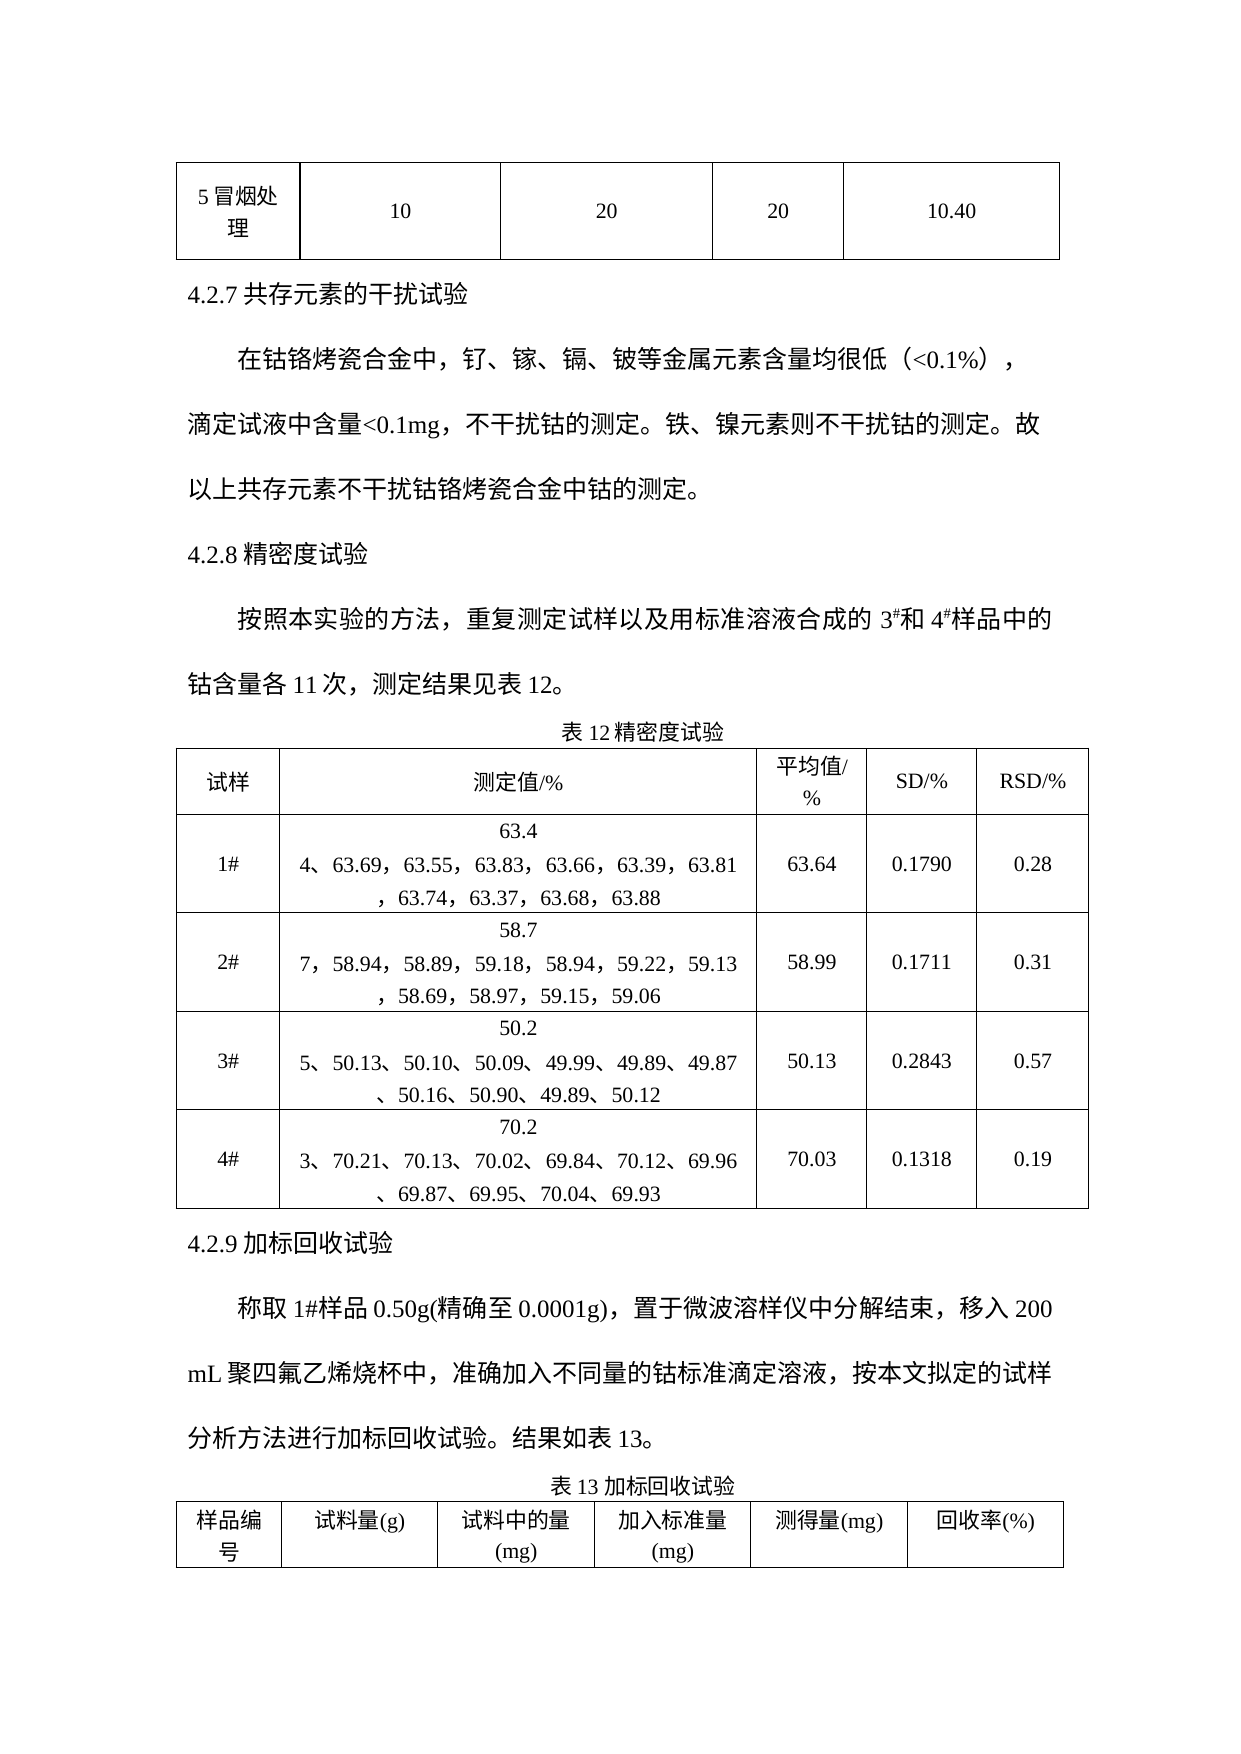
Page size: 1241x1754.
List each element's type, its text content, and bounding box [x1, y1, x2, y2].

table_cell 3# [177, 1012, 279, 1109]
table_cell 0.19 [977, 1110, 1088, 1208]
table_cell 4# [177, 1110, 279, 1208]
text 表13 加标回收试验 [187, 1469, 1053, 1501]
table_header 回收率(%) [908, 1502, 1063, 1567]
table_cell 63.64 [757, 815, 866, 912]
table_cell 70.03 [757, 1110, 866, 1208]
table_cell 2# [177, 913, 279, 1011]
table_header 测得量(mg) [751, 1502, 907, 1567]
text 按照本实验的方法，重复测定试样以及用标准溶液合成的3#和4#样品中的钴含量各11次，测定结果见表12。 [187, 585, 1053, 715]
table_cell 0.1790 [867, 815, 976, 912]
table_cell 10.40 [844, 163, 1059, 259]
table_cell 63.44、63.69，63.55，63.83，63.66，63.39，63.81，63.74，63.37，63.68，63.88 [280, 815, 756, 912]
table_cell 58.99 [757, 913, 866, 1011]
table_header 试料中的量(mg) [438, 1502, 594, 1567]
table_cell 70.23、70.21、70.13、70.02、69.84、70.12、69.96、69.87、69.95、70.04、69.93 [280, 1110, 756, 1208]
table_cell 0.1711 [867, 913, 976, 1011]
table_header 试样 [177, 749, 279, 813]
table_header RSD/% [977, 749, 1088, 813]
table_header SD/% [867, 749, 976, 813]
table_cell 50.13 [757, 1012, 866, 1109]
text 表 12精密度试验 [187, 715, 1053, 747]
table_cell 0.1318 [867, 1110, 976, 1208]
table_cell 0.2843 [867, 1012, 976, 1109]
text 4.2.9 加标回收试验 [187, 1209, 1053, 1274]
table_cell 0.31 [977, 913, 1088, 1011]
table_header 平均值/% [757, 749, 866, 813]
text 4.2.7 共存元素的干扰试验 [187, 260, 1053, 325]
table_cell 0.57 [977, 1012, 1088, 1109]
text 在钴铬烤瓷合金中，钌、镓、镉、铍等金属元素含量均很低（<0.1%），滴定试液中含量<0.1mg，不干扰钴的测定。铁、镍元素则不干扰钴的测定。故以上共存元素不干扰钴铬烤瓷合金中钴的测定。 [187, 325, 1053, 520]
table_cell 10 [301, 163, 500, 259]
text 称取1#样品(精确至)，置于微波溶样仪中分解结束，移入200 mL聚四氟乙烯烧杯中，准确加入不同量的钴标准滴定溶液，按本文拟定的试样分析方法进行加标回收试验。结果如表13。 [187, 1274, 1053, 1469]
table_cell 5冒烟处理 [177, 163, 299, 259]
table_cell 20 [501, 163, 712, 259]
table_header 样品编号 [177, 1502, 281, 1567]
table_cell 1# [177, 815, 279, 912]
text 4.2.8 精密度试验 [187, 520, 1053, 585]
table_header 测定值/% [280, 749, 756, 813]
table_header 试料量(g) [282, 1502, 437, 1567]
table_cell 20 [713, 163, 843, 259]
table_cell 0.28 [977, 815, 1088, 912]
table_header 加入标准量(mg) [595, 1502, 750, 1567]
table_cell 58.77，58.94，58.89，59.18，58.94，59.22，59.13，58.69，58.97，59.15，59.06 [280, 913, 756, 1011]
table_cell 50.25、50.13、50.10、50.09、49.99、49.89、49.87、50.16、50.90、49.89、50.12 [280, 1012, 756, 1109]
